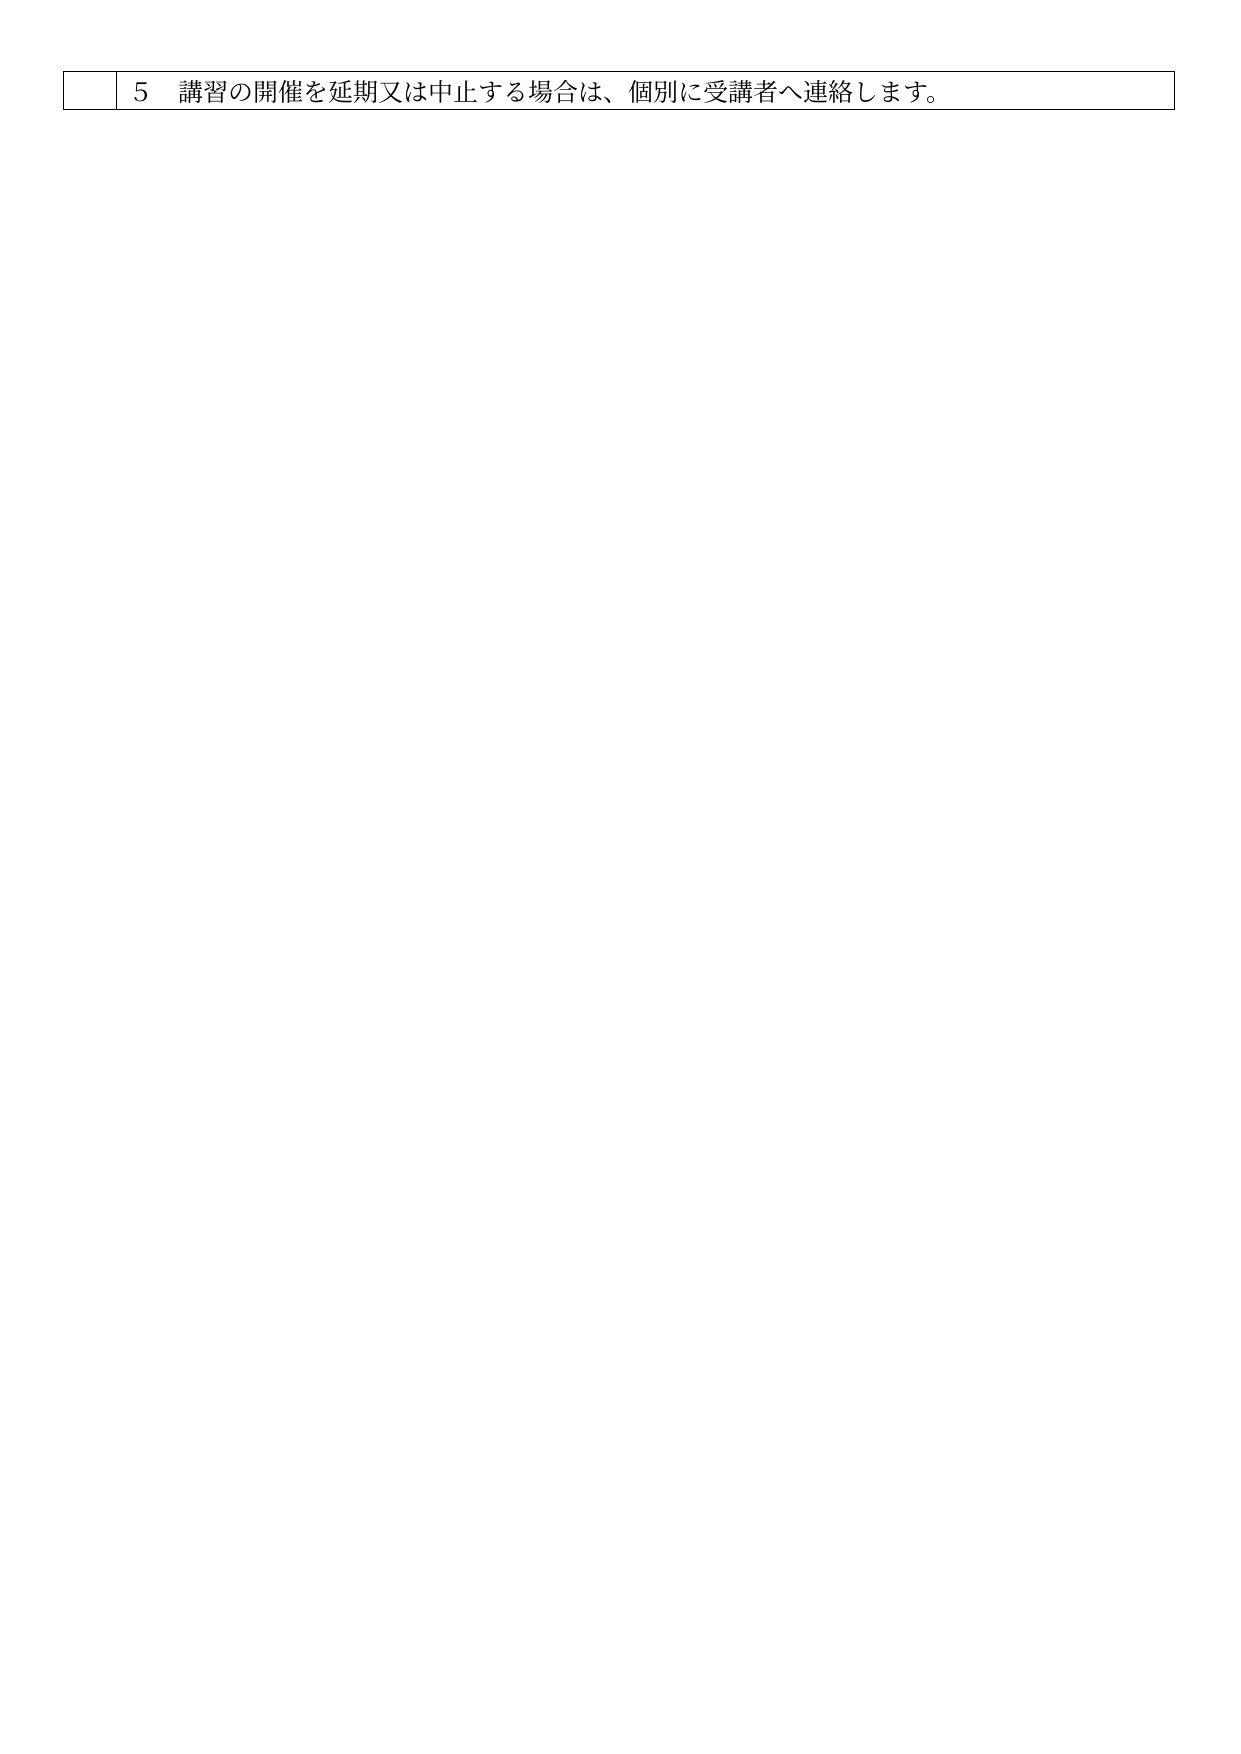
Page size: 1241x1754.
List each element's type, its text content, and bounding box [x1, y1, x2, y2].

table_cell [117, 72, 1174, 109]
table_cell 注意事項 [64, 72, 116, 109]
